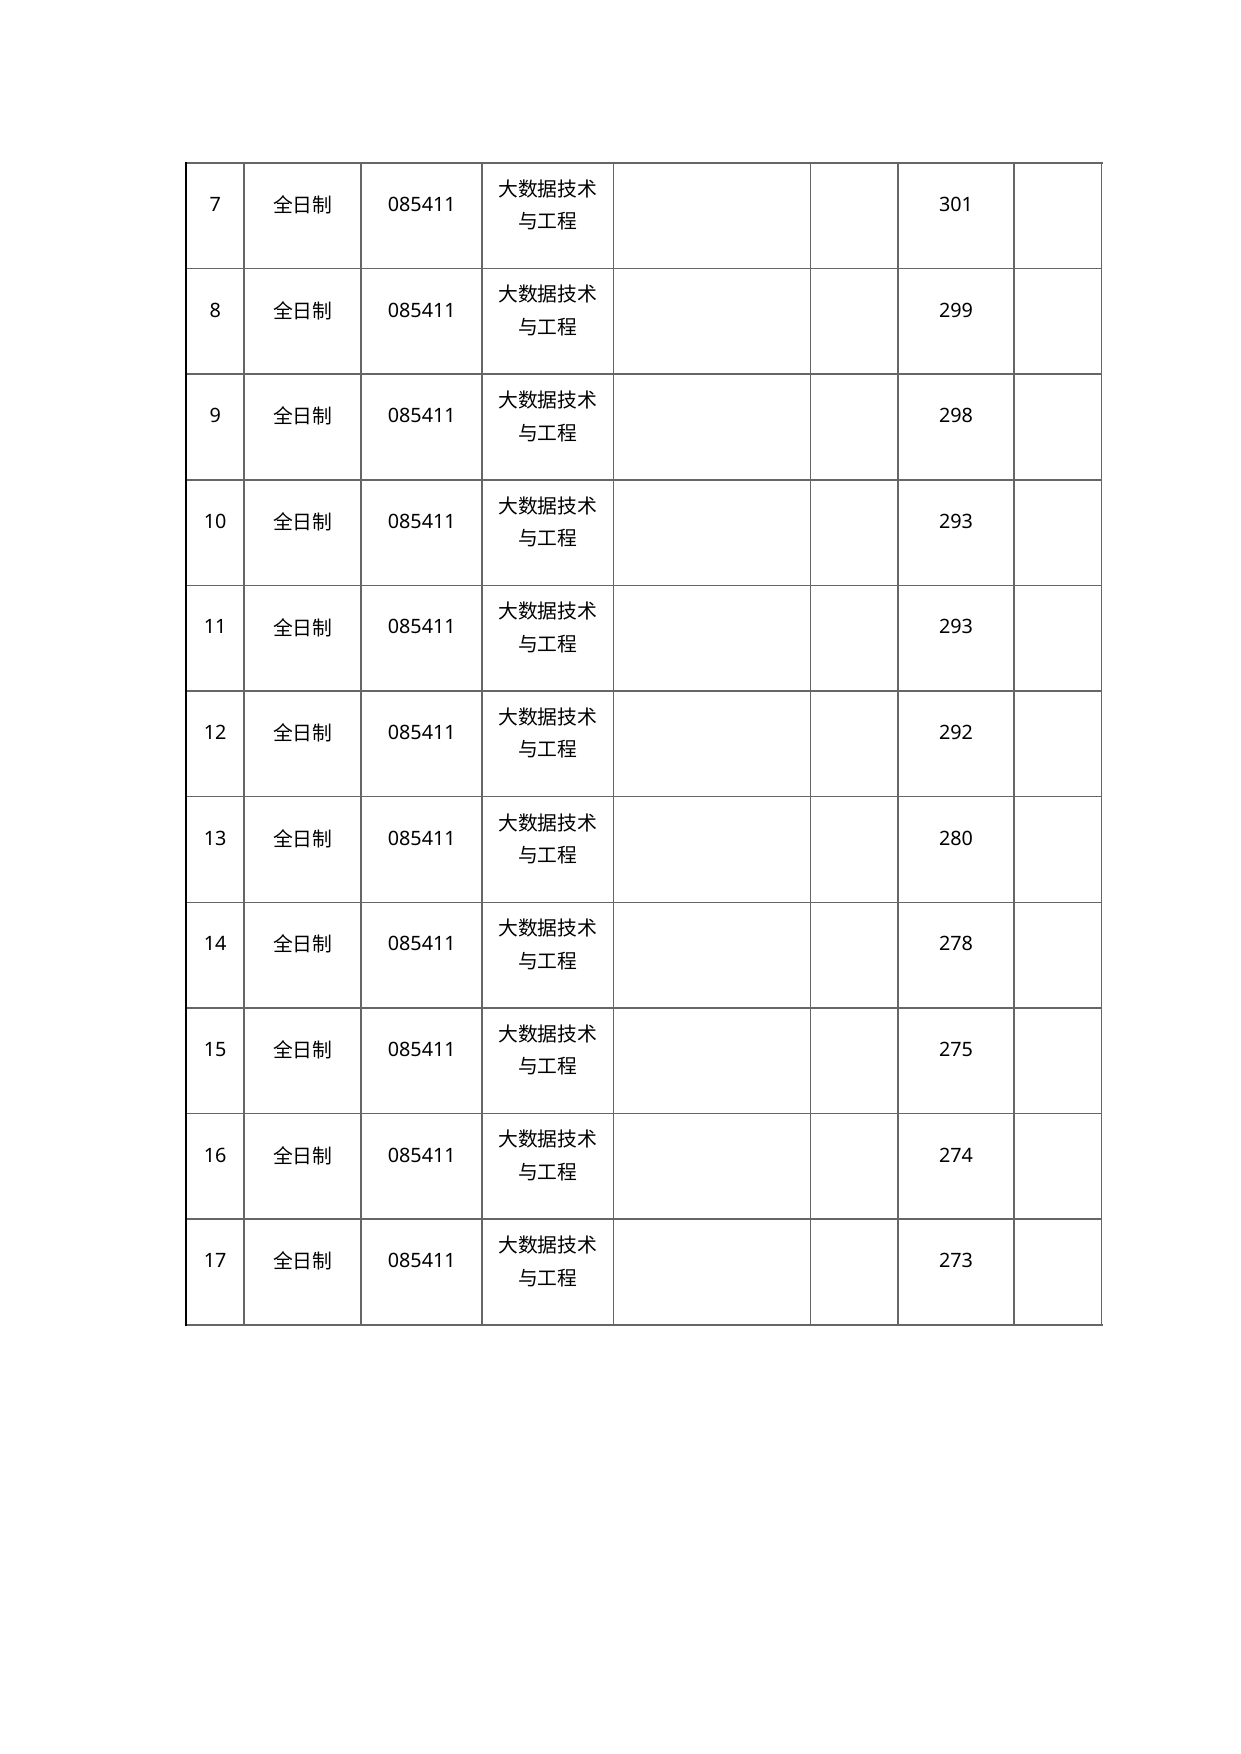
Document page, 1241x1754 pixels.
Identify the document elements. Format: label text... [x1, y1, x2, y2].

table_cell [1015, 375, 1101, 479]
table_cell 大数据技术与工程 [483, 586, 613, 690]
table_cell 全日制 [245, 1114, 360, 1218]
table_cell [614, 269, 810, 373]
table_cell 278 [899, 903, 1013, 1007]
table_cell 大数据技术与工程 [483, 692, 613, 796]
table_cell 085411 [362, 164, 481, 268]
table_cell 全日制 [245, 1009, 360, 1113]
table_cell [614, 692, 810, 796]
table_cell 085411 [362, 903, 481, 1007]
table_cell 大数据技术与工程 [483, 903, 613, 1007]
table_cell 085411 [362, 1220, 481, 1324]
table_cell 10 [187, 481, 243, 584]
table_cell 大数据技术与工程 [483, 1220, 613, 1324]
table_cell 大数据技术与工程 [483, 1114, 613, 1218]
table_cell 8 [187, 269, 243, 373]
table_cell 085411 [362, 1009, 481, 1113]
table_cell [811, 692, 897, 796]
table_cell 大数据技术与工程 [483, 375, 613, 479]
table_cell 085411 [362, 375, 481, 479]
table_cell 301 [899, 164, 1013, 268]
table_cell 大数据技术与工程 [483, 481, 613, 584]
table_cell [811, 481, 897, 584]
table_cell 全日制 [245, 692, 360, 796]
table_cell [614, 797, 810, 901]
table_cell 13 [187, 797, 243, 901]
table_cell 全日制 [245, 481, 360, 584]
table_cell 全日制 [245, 1220, 360, 1324]
table_cell 275 [899, 1009, 1013, 1113]
table_cell 280 [899, 797, 1013, 901]
table_cell [811, 375, 897, 479]
table_cell 085411 [362, 269, 481, 373]
table_cell [614, 375, 810, 479]
table_cell [1015, 903, 1101, 1007]
table_cell [1015, 1114, 1101, 1218]
table_cell 全日制 [245, 797, 360, 901]
table_cell 大数据技术与工程 [483, 269, 613, 373]
table_cell 293 [899, 586, 1013, 690]
table_cell 085411 [362, 481, 481, 584]
table_cell 7 [187, 164, 243, 268]
table_cell [614, 1220, 810, 1324]
table_cell [1015, 164, 1101, 268]
table_cell 全日制 [245, 903, 360, 1007]
table_cell 085411 [362, 1114, 481, 1218]
table_cell 085411 [362, 797, 481, 901]
table_cell 全日制 [245, 586, 360, 690]
table_cell 16 [187, 1114, 243, 1218]
table_cell 全日制 [245, 164, 360, 268]
table_cell [811, 797, 897, 901]
table_cell [811, 164, 897, 268]
table_cell [811, 1220, 897, 1324]
table_cell [1015, 586, 1101, 690]
table_cell [614, 1114, 810, 1218]
table_cell [811, 586, 897, 690]
table_cell [614, 586, 810, 690]
table_cell 全日制 [245, 269, 360, 373]
table_cell 293 [899, 481, 1013, 584]
table_cell [1015, 481, 1101, 584]
table_cell 298 [899, 375, 1013, 479]
table_cell [811, 1114, 897, 1218]
table_cell 085411 [362, 586, 481, 690]
table_cell [811, 1009, 897, 1113]
table_cell [614, 1009, 810, 1113]
table_cell 273 [899, 1220, 1013, 1324]
table_cell 17 [187, 1220, 243, 1324]
table_cell 大数据技术与工程 [483, 1009, 613, 1113]
table_cell 292 [899, 692, 1013, 796]
table_cell [1015, 1009, 1101, 1113]
table_cell [614, 481, 810, 584]
table_cell [811, 903, 897, 1007]
table_cell [1015, 797, 1101, 901]
table_cell 15 [187, 1009, 243, 1113]
table_cell 14 [187, 903, 243, 1007]
table_cell [1015, 1220, 1101, 1324]
table_cell 9 [187, 375, 243, 479]
table_cell [811, 269, 897, 373]
table_cell 274 [899, 1114, 1013, 1218]
table_cell [1015, 692, 1101, 796]
table_cell 11 [187, 586, 243, 690]
table_cell 299 [899, 269, 1013, 373]
table_cell [614, 164, 810, 268]
table_cell [614, 903, 810, 1007]
table_cell 大数据技术与工程 [483, 164, 613, 268]
table_cell 大数据技术与工程 [483, 797, 613, 901]
table_cell 085411 [362, 692, 481, 796]
table_cell [1015, 269, 1101, 373]
table_cell 全日制 [245, 375, 360, 479]
table_cell 12 [187, 692, 243, 796]
